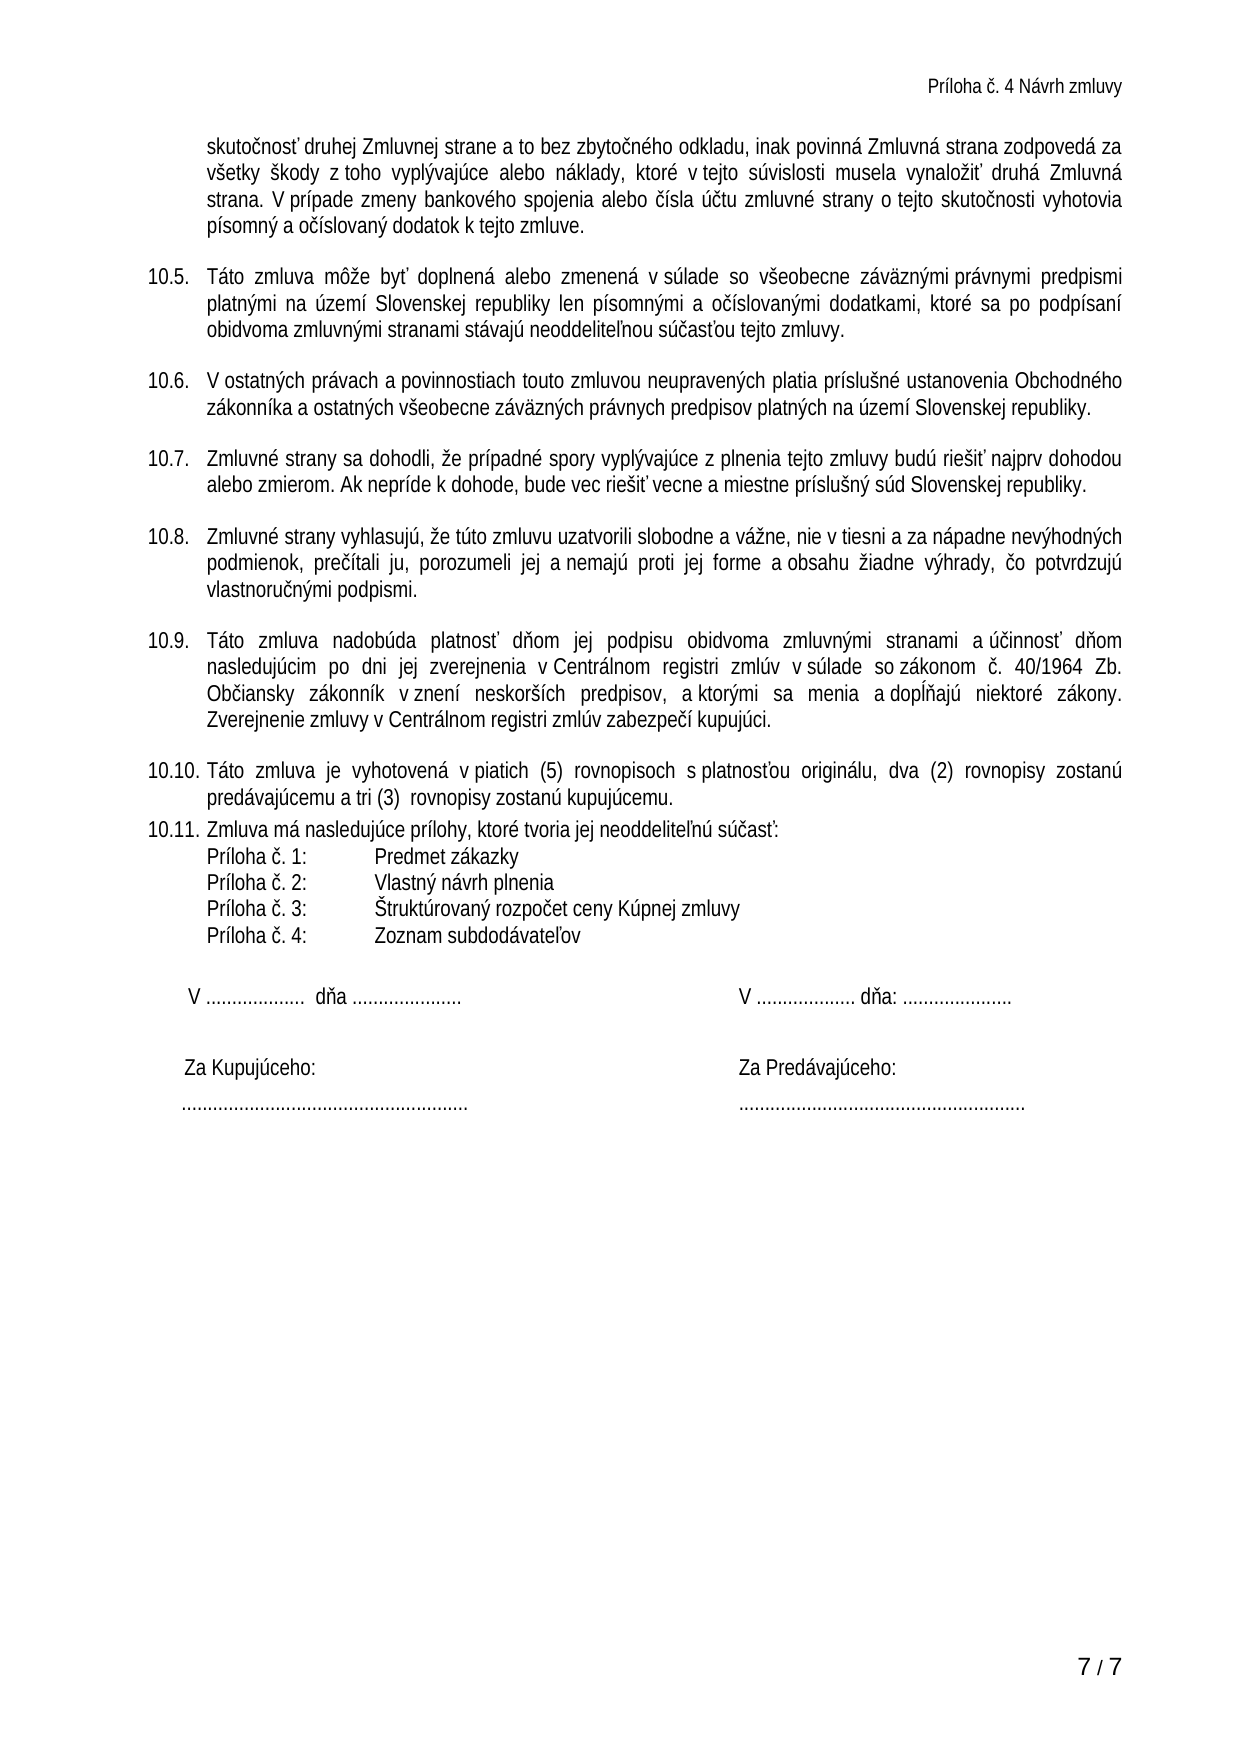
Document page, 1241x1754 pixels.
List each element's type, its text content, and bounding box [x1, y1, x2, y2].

list Príloha č. 3: Štruktúrovaný rozpočet ceny Kúpnej zmluvy [207, 895, 1122, 922]
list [148, 133, 1122, 238]
text V ................... dňa ..................... V ................... dňa: ..................... [148, 983, 1122, 1009]
list Táto zmluva je vyhotovená v piatich (5) rovnopisoch s platnosťou originálu, dva (2) rovnopisy zostanú predávajúcemu a tri (3) rovnopisy zostanú kupujúcemu. [148, 757, 1122, 810]
list Táto zmluva môže byť doplnená alebo zmenená v súlade so všeobecne záväznými právnymi predpismi platnými na území Slovenskej republiky len písomnými a očíslovanými dodatkami, ktoré sa po podpísaní obidvoma zmluvnými stranami stávajú neoddeliteľnou súčasťou tejto zmluvy. [148, 263, 1122, 342]
list Zmluvné strany vyhlasujú, že túto zmluvu uzatvorili slobodne a vážne, nie v tiesni a za nápadne nevýhodných podmienok, prečítali ju, porozumeli jej a nemajú proti jej forme a obsahu žiadne výhrady, čo potvrdzujú vlastnoručnými podpismi. [148, 523, 1122, 602]
text ....................................................... ....................................................... [148, 1089, 1122, 1115]
list Zmluvné strany sa dohodli, že prípadné spory vyplývajúce z plnenia tejto zmluvy budú riešiť najprv dohodou alebo zmierom. Ak nepríde k dohode, bude vec riešiť vecne a miestne príslušný súd Slovenskej republiky. [148, 445, 1122, 498]
list Príloha č. 2: Vlastný návrh plnenia [207, 869, 1122, 895]
list Príloha č. 1: Predmet zákazky [207, 843, 1122, 869]
list Táto zmluva nadobúda platnosť dňom jej podpisu obidvoma zmluvnými stranami a účinnosť dňom nasledujúcim po dni jej zverejnenia v Centrálnom registri zmlúv v súlade so zákonom č. 40/1964 Zb. Občiansky zákonník v znení neskorších predpisov, a ktorými sa menia a dopĺňajú niektoré zákony. Zverejnenie zmluvy v Centrálnom registri zmlúv zabezpečí kupujúci. [148, 627, 1122, 732]
list V ostatných právach a povinnostiach touto zmluvou neupravených platia príslušné ustanovenia Obchodného zákonníka a ostatných všeobecne záväzných právnych predpisov platných na území Slovenskej republiky. [148, 367, 1122, 420]
list Príloha č. 4: Zoznam subdodávateľov [207, 922, 1122, 948]
list Zmluva má nasledujúce prílohy, ktoré tvoria jej neoddeliteľnú súčasť: [148, 816, 1122, 843]
text Za Kupujúceho: Za Predávajúceho: [148, 1054, 1122, 1080]
